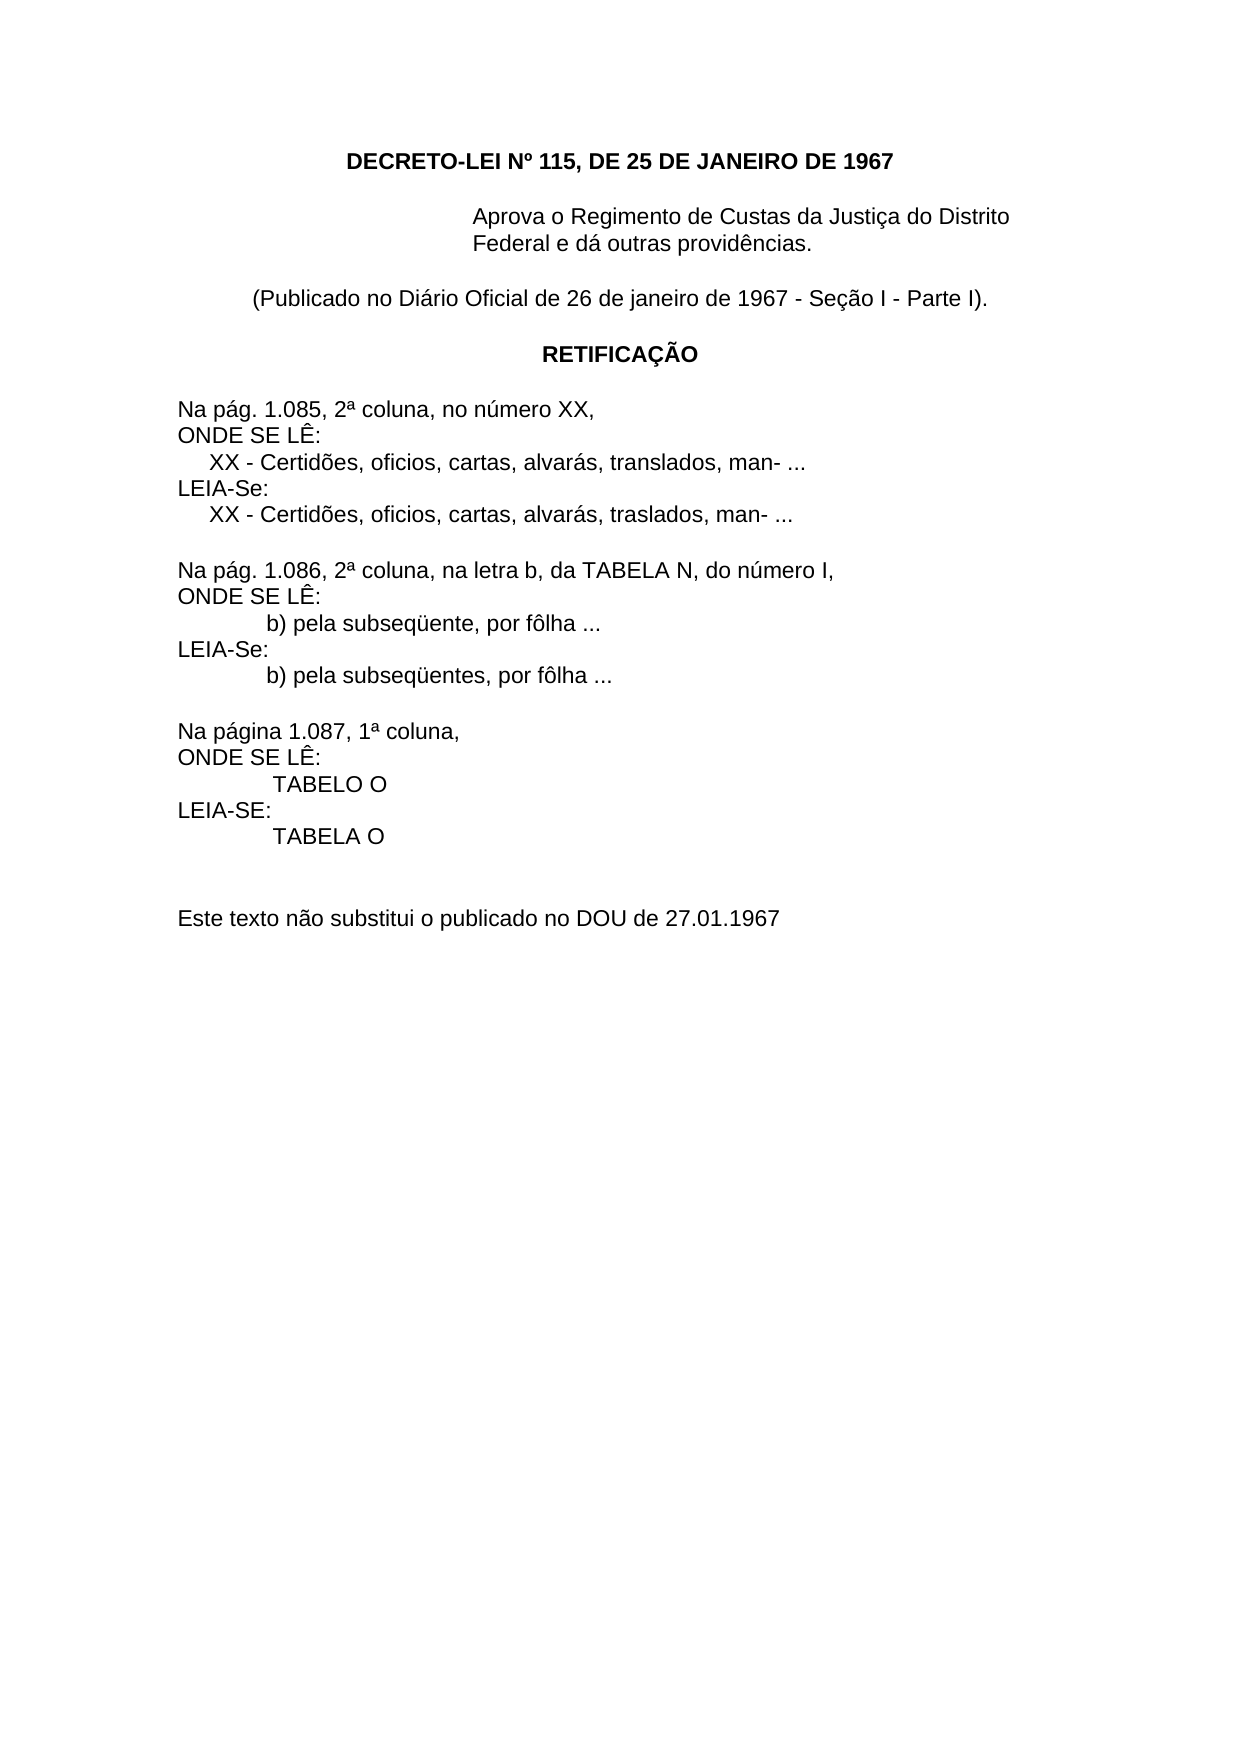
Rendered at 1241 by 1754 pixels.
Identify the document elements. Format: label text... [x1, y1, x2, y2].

text (Publicado no Diário Oficial de 26 de janeiro de 1967 - Seção I - Parte I). [177, 285, 1063, 311]
text Aprova o Regimento de Custas da Justiça do Distrito Federal e dá outras providências. [472, 203, 1063, 256]
text RETIFICAÇÃO [177, 341, 1063, 367]
text DECRETO-LEI Nº 115, DE 25 DE JANEIRO DE 1967 [177, 148, 1063, 174]
text Na pág. 1.085, 2ª coluna, no número XX, ONDE SE LÊ: XX - Certidões, oficios, cartas, alvarás, translados, man- ... LEIA-Se: XX - Certidões, oficios, cartas, alvarás, traslados, man- ... [177, 396, 1063, 528]
text Na pág. 1.086, 2ª coluna, na letra b, da TABELA N, do número I, ONDE SE LÊ: b) pela subseqüente, por fôlha ... LEIA-Se: b) pela subseqüentes, por fôlha ... [177, 557, 1063, 689]
text Na página 1.087, 1ª coluna, ONDE SE LÊ: TABELO O LEIA-SE: TABELA O [177, 718, 1063, 850]
text Este texto não substitui o publicado no DOU de 27.01.1967 [177, 905, 1063, 932]
